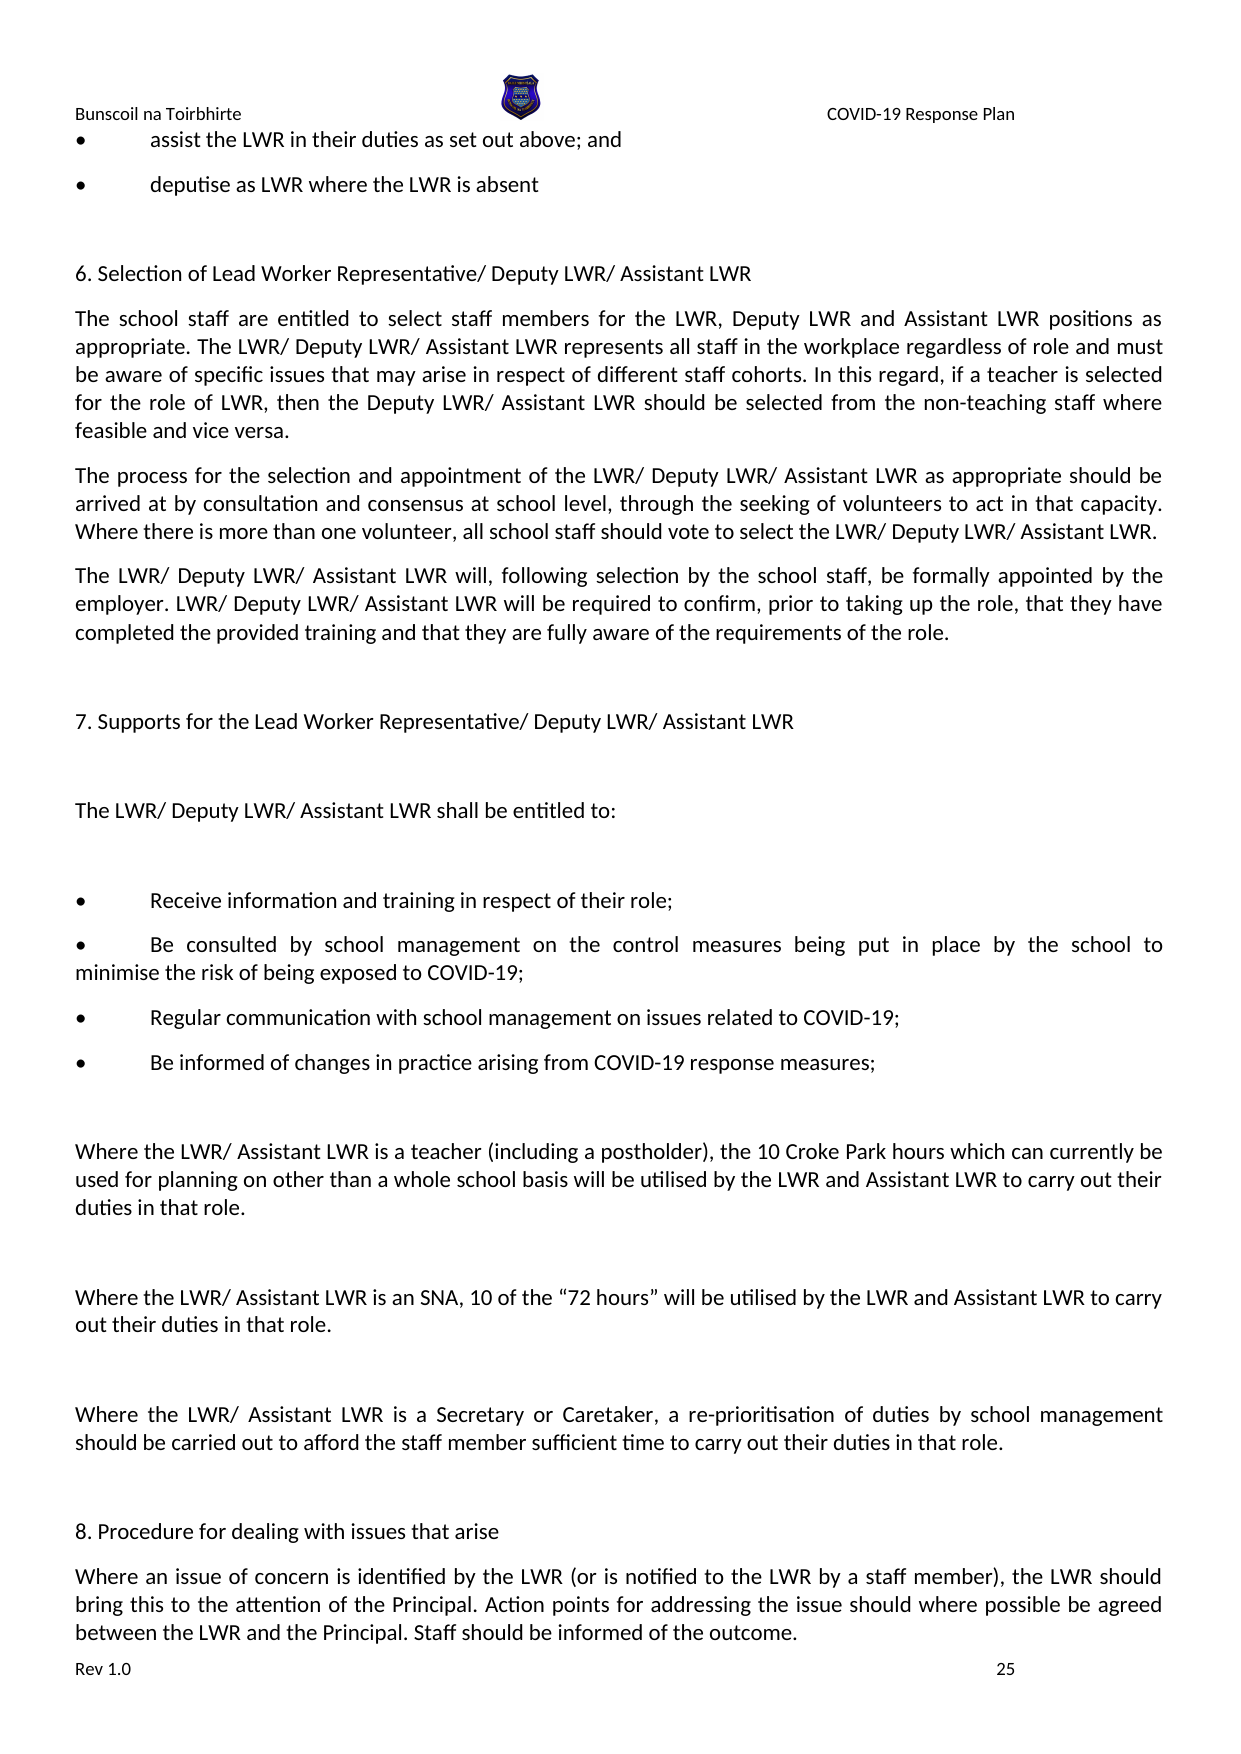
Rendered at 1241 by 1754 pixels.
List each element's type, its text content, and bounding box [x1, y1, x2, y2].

text • Regular communication with school management on issues related to COVID-19; [75, 1003, 1165, 1031]
text • Be consulted by school management on the control measures being put in place by the school to minimise the risk of being exposed to COVID-19; [75, 930, 1165, 986]
text Where the LWR/ Assistant LWR is a teacher (including a postholder), the 10 Croke Park hours which can currently be used for planning on other than a whole school basis will be utilised by the LWR and Assistant LWR to carry out their duties in that role. [75, 1137, 1165, 1221]
text 7. Supports for the Lead Worker Representative/ Deputy LWR/ Assistant LWR [75, 707, 1165, 735]
text • assist the LWR in their duties as set out above; and [75, 125, 1165, 153]
text 8. Procedure for dealing with issues that arise [75, 1517, 1165, 1545]
text Where the LWR/ Assistant LWR is an SNA, 10 of the “72 hours” will be utilised by the LWR and Assistant LWR to carry out their duties in that role. [75, 1283, 1165, 1339]
text Where the LWR/ Assistant LWR is a Secretary or Caretaker, a re-prioritisation of duties by school management should be carried out to afford the staff member sufficient time to carry out their duties in that role. [75, 1400, 1165, 1456]
text The process for the selection and appointment of the LWR/ Deputy LWR/ Assistant LWR as appropriate should be arrived at by consultation and consensus at school level, through the seeking of volunteers to act in that capacity. Where there is more than one volunteer, all school staff should vote to select the LWR/ Deputy LWR/ Assistant LWR. [75, 461, 1165, 545]
text The LWR/ Deputy LWR/ Assistant LWR will, following selection by the school staff, be formally appointed by the employer. LWR/ Deputy LWR/ Assistant LWR will be required to confirm, prior to taking up the role, that they have completed the provided training and that they are fully aware of the requirements of the role. [75, 562, 1165, 646]
text 6. Selection of Lead Worker Representative/ Deputy LWR/ Assistant LWR [75, 259, 1165, 287]
text • Be informed of changes in practice arising from COVID-19 response measures; [75, 1048, 1165, 1076]
text • Receive information and training in respect of their role; [75, 886, 1165, 914]
text Where an issue of concern is identified by the LWR (or is notified to the LWR by a staff member), the LWR should bring this to the attention of the Principal. Action points for addressing the issue should where possible be agreed between the LWR and the Principal. Staff should be informed of the outcome. [75, 1562, 1165, 1646]
text The school staff are entitled to select staff members for the LWR, Deputy LWR and Assistant LWR positions as appropriate. The LWR/ Deputy LWR/ Assistant LWR represents all staff in the workplace regardless of role and must be aware of specific issues that may arise in respect of different staff cohorts. In this regard, if a teacher is selected for the role of LWR, then the Deputy LWR/ Assistant LWR should be selected from the non-teaching staff where feasible and vice versa. [75, 304, 1165, 444]
text • deputise as LWR where the LWR is absent [75, 170, 1165, 198]
text The LWR/ Deputy LWR/ Assistant LWR shall be entitled to: [75, 796, 1165, 824]
picture [500, 73, 544, 121]
